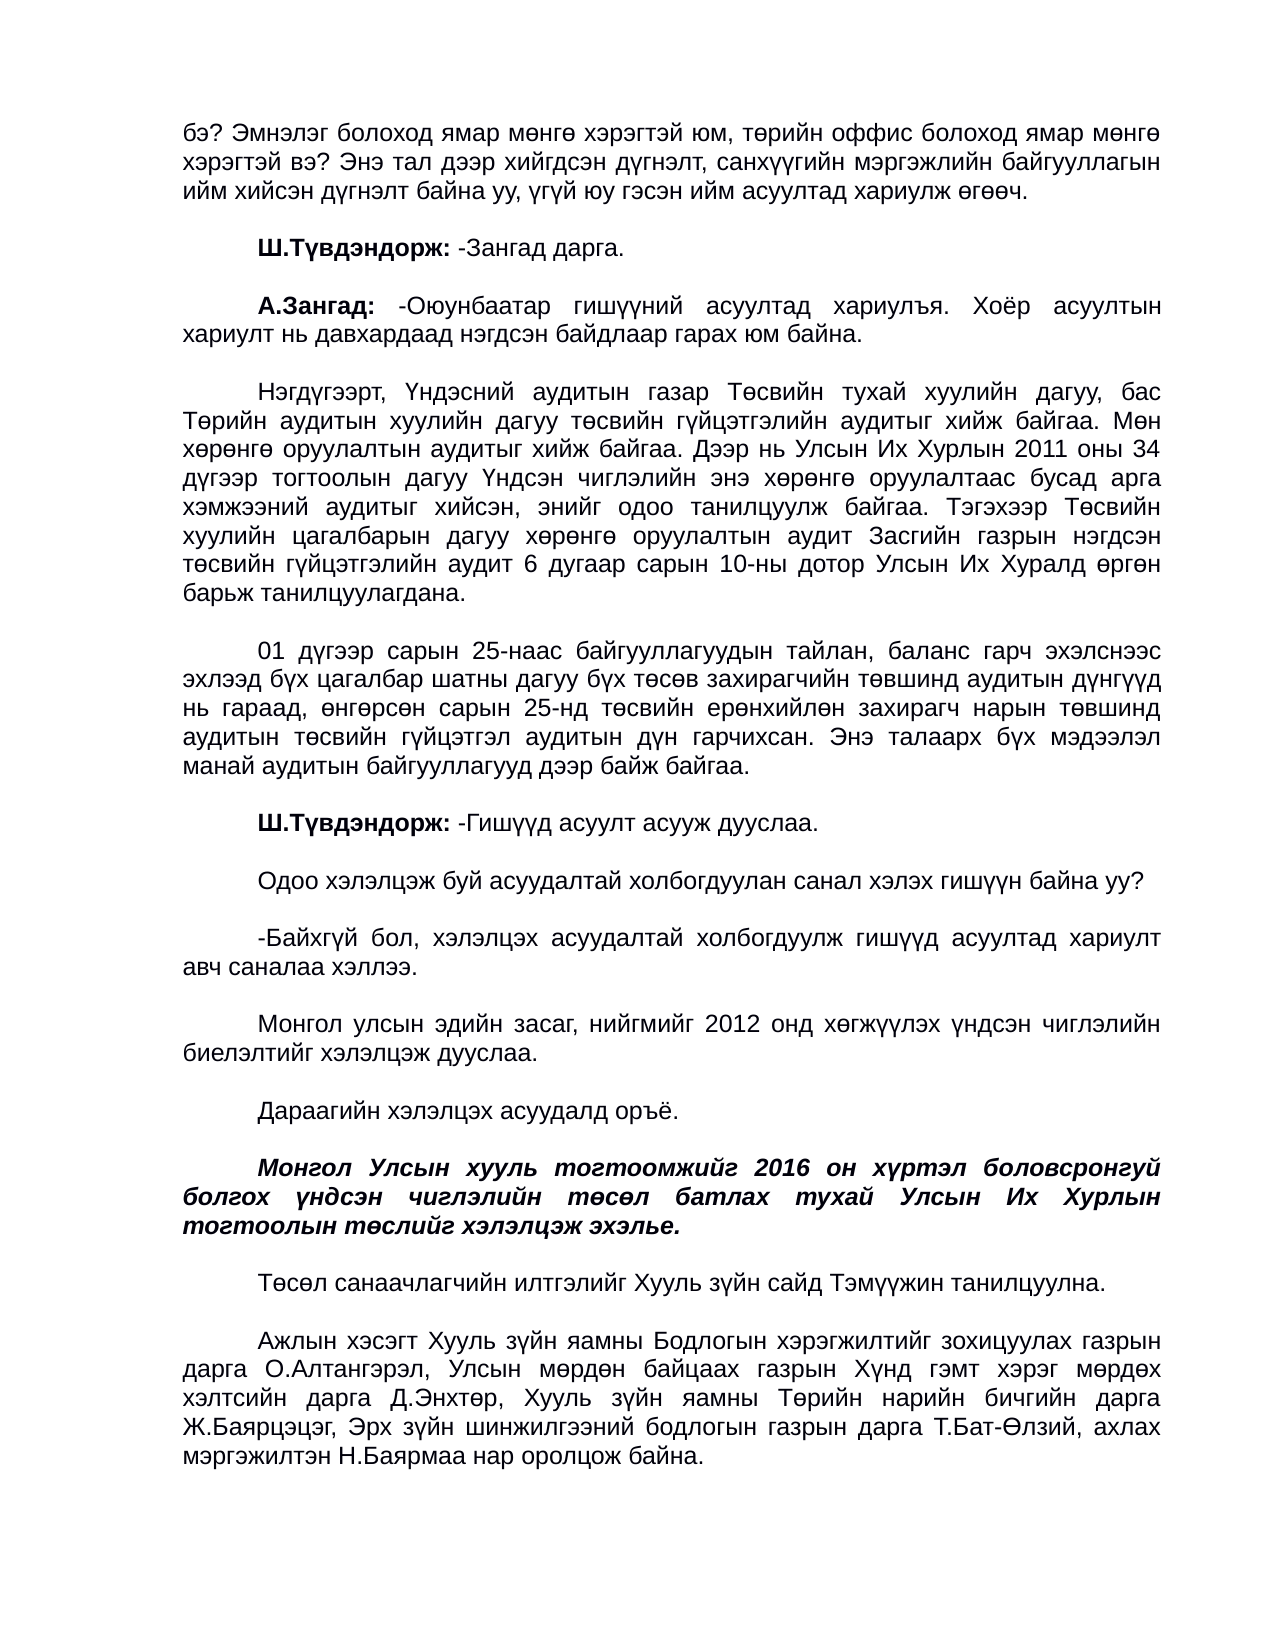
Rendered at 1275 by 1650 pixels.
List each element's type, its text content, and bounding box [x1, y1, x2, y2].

text -Байхгүй бол, хэлэлцэх асуудалтай холбогдуулж гишүүд асуултад хариулт авч саналаа хэллээ. [182, 923, 1162, 981]
text Төсөл санаачлагчийн илтгэлийг Хууль зүйн сайд Тэмүүжин танилцуулна. [182, 1268, 1162, 1297]
text 01 дүгээр сарын 25-наас байгууллагуудын тайлан, баланс гарч эхэлснээс эхлээд бүх цагалбар шатны дагуу бүх төсөв захирагчийн төвшинд аудитын дүнгүүд нь гараад, өнгөрсөн сарын 25-нд төсвийн ерөнхийлөн захирагч нарын төвшинд аудитын төсвийн гүйцэтгэл аудитын дүн гарчихсан. Энэ талаарх бүх мэдээлэл манай аудитын байгууллагууд дээр байж байгаа. [182, 636, 1162, 779]
text Монгол Улсын хууль тогтоомжийг 2016 он хүртэл боловсронгуй болгох үндсэн чиглэлийн төсөл батлах тухай Улсын Их Хурлын тогтоолын төслийг хэлэлцэж эхэлье. [182, 1153, 1162, 1239]
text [182, 118, 1162, 204]
text Дараагийн хэлэлцэх асуудалд оръё. [182, 1096, 1162, 1124]
text Одоо хэлэлцэж буй асуудалтай холбогдуулан санал хэлэх гишүүн байна уу? [182, 866, 1162, 894]
text Ажлын хэсэгт Хууль зүйн яамны Бодлогын хэрэгжилтийг зохицуулах газрын дарга О.Алтангэрэл, Улсын мөрдөн байцаах газрын Хүнд гэмт хэрэг мөрдөх хэлтсийн дарга Д.Энхтөр, Хууль зүйн яамны Төрийн нарийн бичгийн дарга Ж.Баярцэцэг, Эрх зүйн шинжилгээний бодлогын газрын дарга Т.Бат-Өлзий, ахлах мэргэжилтэн Н.Баярмаа нар оролцож байна. [182, 1326, 1162, 1469]
text А.Зангад: -Оюунбаатар гишүүний асуултад хариулъя. Хоёр асуултын хариулт нь давхардаад нэгдсэн байдлаар гарах юм байна. [182, 291, 1162, 348]
text Нэгдүгээрт, Үндэсний аудитын газар Төсвийн тухай хуулийн дагуу, бас Төрийн аудитын хуулийн дагуу төсвийн гүйцэтгэлийн аудитыг хийж байгаа. Мөн хөрөнгө оруулалтын аудитыг хийж байгаа. Дээр нь Улсын Их Хурлын 2011 оны 34 дүгээр тогтоолын дагуу Үндсэн чиглэлийн энэ хөрөнгө оруулалтаас бусад арга хэмжээний аудитыг хийсэн, энийг одоо танилцуулж байгаа. Тэгэхээр Төсвийн хуулийн цагалбарын дагуу хөрөнгө оруулалтын аудит Засгийн газрын нэгдсэн төсвийн гүйцэтгэлийн аудит 6 дугаар сарын 10-ны дотор Улсын Их Хуралд өргөн барьж танилцуулагдана. [182, 377, 1162, 607]
text Ш.Түвдэндорж: -Гишүүд асуулт асууж дууслаа. [182, 808, 1162, 837]
text Ш.Түвдэндорж: -Зангад дарга. [182, 233, 1162, 262]
text Монгол улсын эдийн засаг, нийгмийг 2012 онд хөгжүүлэх үндсэн чиглэлийн биелэлтийг хэлэлцэж дууслаа. [182, 1009, 1162, 1067]
